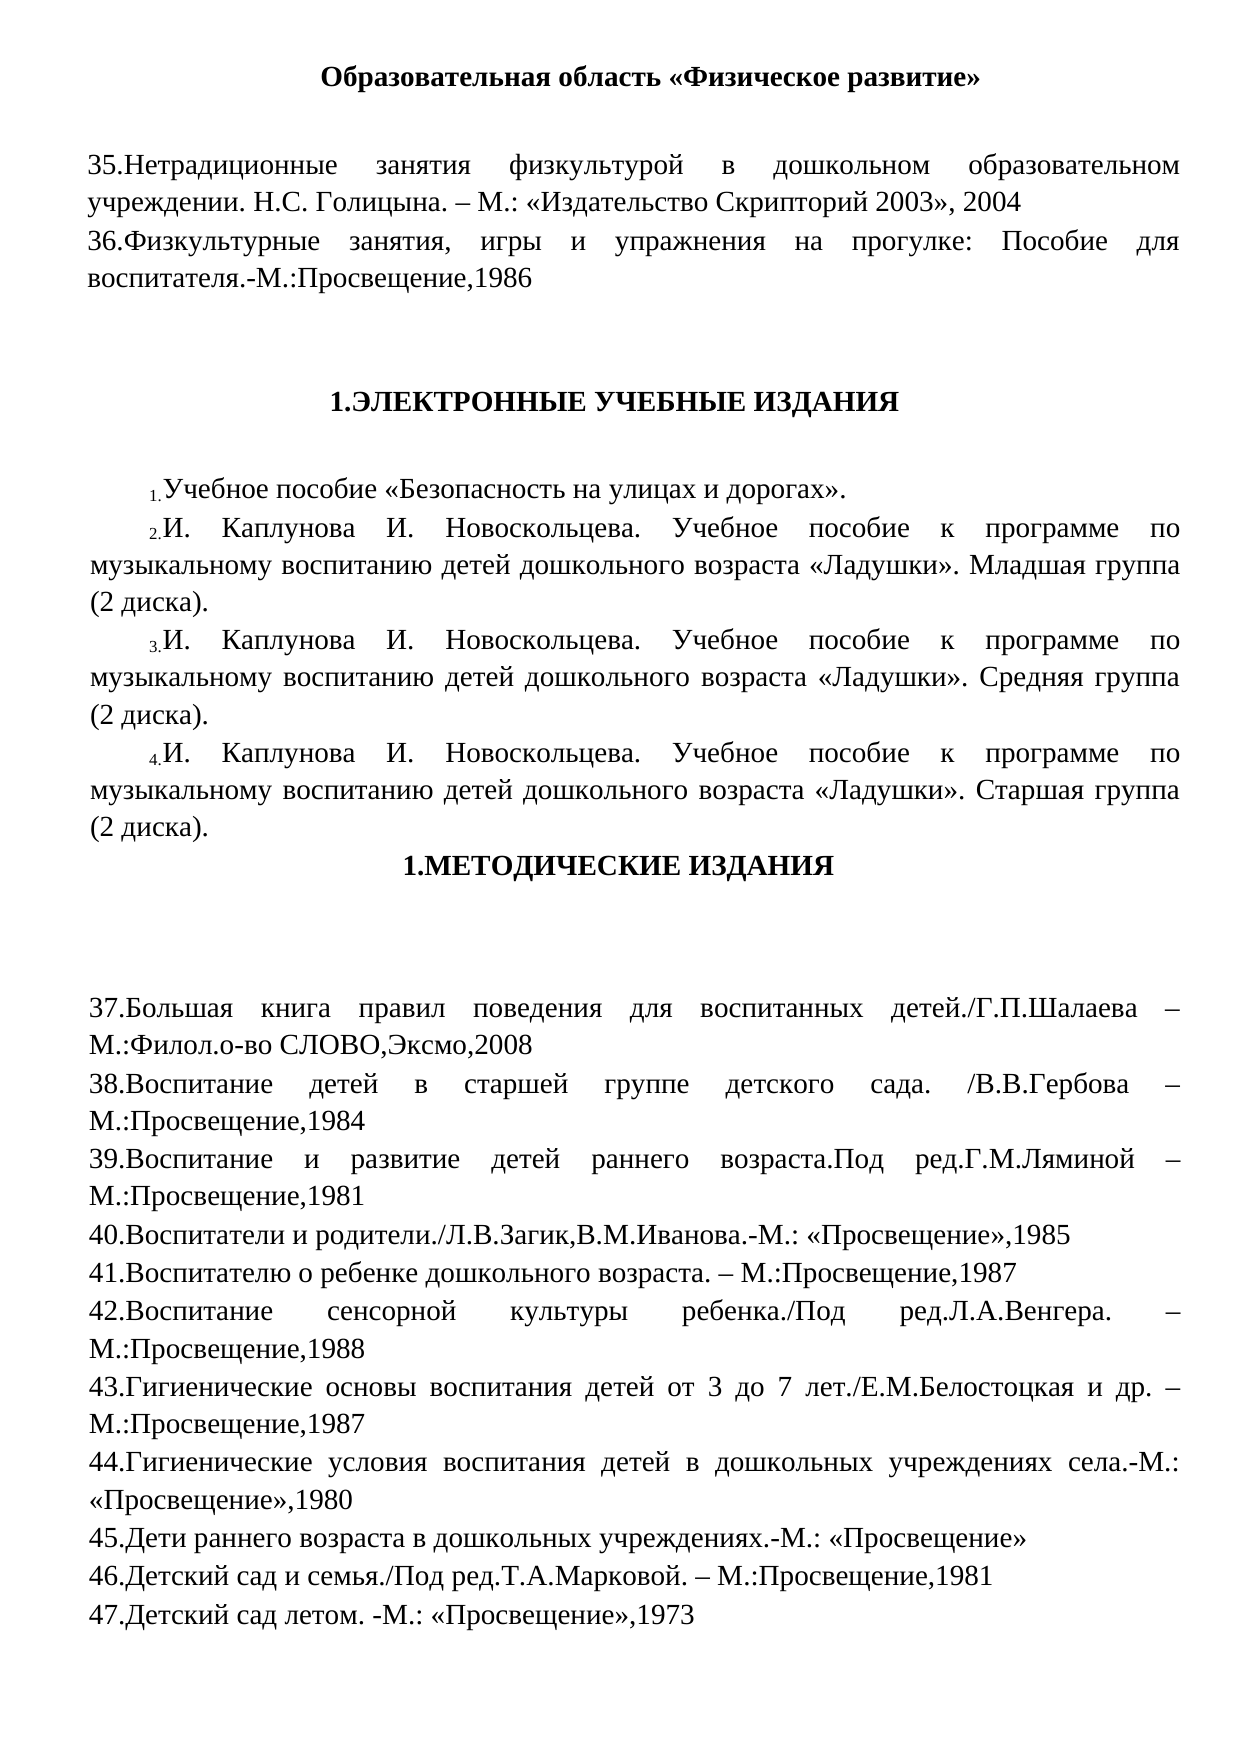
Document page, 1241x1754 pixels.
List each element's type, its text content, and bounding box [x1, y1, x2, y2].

list Учебное пособие «Безопасность на улицах и дорогах». [90, 471, 1181, 505]
text 44.Гигиенические условия воспитания детей в дошкольных учреждениях села.-М.: «Просвещение»,1980 [89, 1444, 1181, 1515]
text 42.Воспитание сенсорной культуры ребенка./Под ред.Л.А.Венгера. –М.:Просвещение,1988 [89, 1293, 1181, 1364]
text 35.Нетрадиционные занятия физкультурой в дошкольном образовательном учреждении. Н.С. Голицына. – М.: «Издательство Скрипторий 2003», 2004 [87, 147, 1181, 218]
text 41.Воспитателю о ребенке дошкольного возраста. – М.:Просвещение,1987 [89, 1255, 1181, 1289]
text 39.Воспитание и развитие детей раннего возраста.Под ред.Г.М.Ляминой – М.:Просвещение,1981 [89, 1141, 1181, 1212]
text 38.Воспитание детей в старшей группе детского сада. /В.В.Гербова – М.:Просвещение,1984 [89, 1066, 1181, 1137]
text 40.Воспитатели и родители./Л.В.Загик,В.М.Иванова.-М.: «Просвещение»,1985 [89, 1217, 1181, 1250]
text 43.Гигиенические основы воспитания детей от 3 до 7 лет./Е.М.Белостоцкая и др. – М.:Просвещение,1987 [89, 1369, 1181, 1440]
subtitle 1.МЕТОДИЧЕСКИЕ ИЗДАНИЯ [89, 848, 1182, 881]
subtitle Образовательная область «Физическое развитие» [320, 59, 1182, 93]
text 47.Детский сад летом. -М.: «Просвещение»,1973 [89, 1597, 1181, 1630]
list И. Каплунова И. Новоскольцева. Учебное пособие к программе по музыкальному воспитанию детей дошкольного возраста «Ладушки». Средняя группа (2 диска). [90, 622, 1181, 730]
list И. Каплунова И. Новоскольцева. Учебное пособие к программе по музыкальному воспитанию детей дошкольного возраста «Ладушки». Старшая группа (2 диска). [90, 735, 1181, 843]
text 37.Большая книга правил поведения для воспитанных детей./Г.П.Шалаева – М.:Филол.о-во СЛОВО,Эксмо,2008 [89, 990, 1181, 1061]
list И. Каплунова И. Новоскольцева. Учебное пособие к программе по музыкальному воспитанию детей дошкольного возраста «Ладушки». Младшая группа (2 диска). [90, 510, 1181, 618]
text 46.Детский сад и семья./Под ред.Т.А.Марковой. – М.:Просвещение,1981 [89, 1558, 1181, 1592]
text 45.Дети раннего возраста в дошкольных учреждениях.-М.: «Просвещение» [89, 1520, 1181, 1554]
text 1.ЭЛЕКТРОННЫЕ УЧЕБНЫЕ ИЗДАНИЯ [89, 384, 1182, 417]
text 36.Физкультурные занятия, игры и упражнения на прогулке: Пособие для воспитателя.-М.:Просвещение,1986 [87, 223, 1181, 294]
